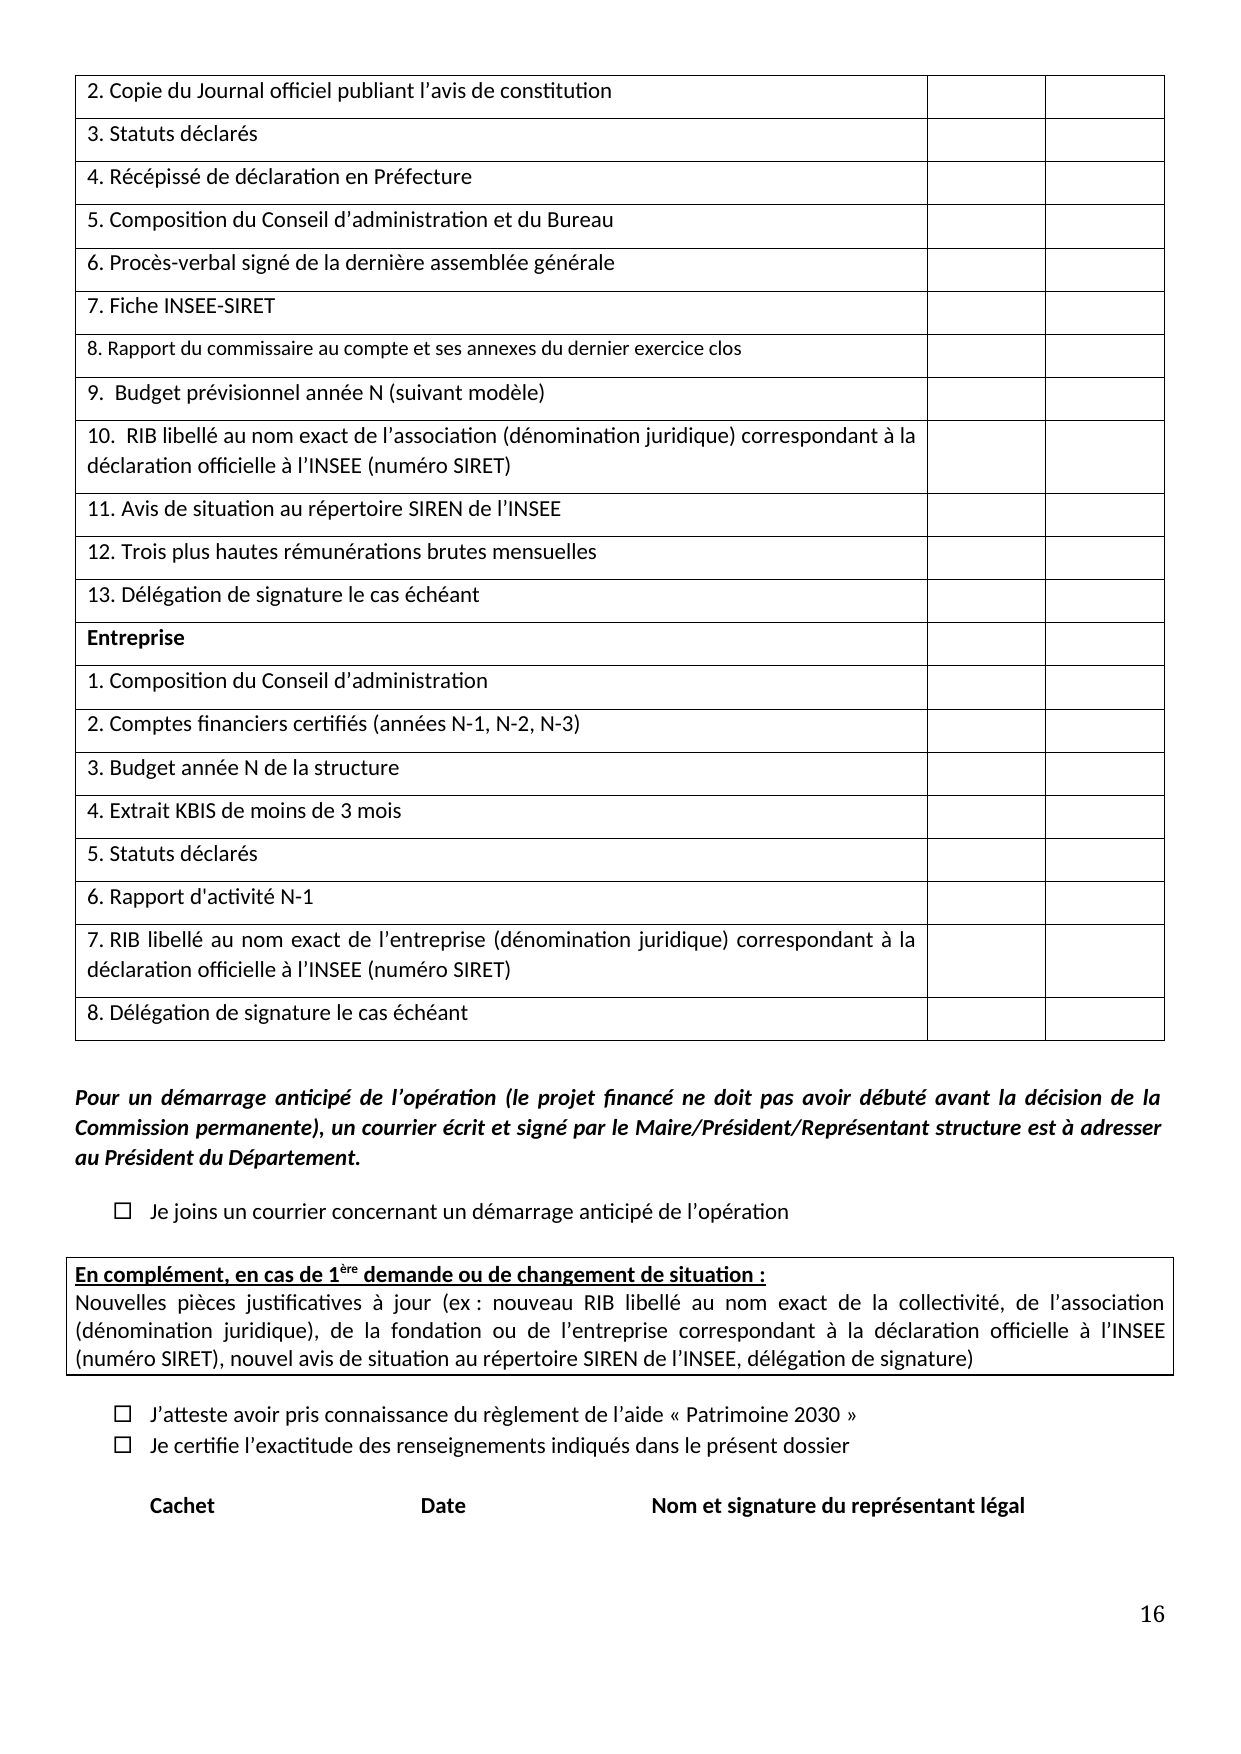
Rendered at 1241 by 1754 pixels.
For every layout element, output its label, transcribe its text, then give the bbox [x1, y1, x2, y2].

table_cell 1. Composition du Conseil d’administration [76, 666, 927, 708]
table_cell 5. Composition du Conseil d’administration et du Bureau [76, 205, 927, 247]
table_cell [1046, 249, 1164, 291]
table_cell 5. Statuts déclarés [76, 839, 927, 881]
table_cell [928, 580, 1045, 622]
table_cell [928, 710, 1045, 752]
table_cell 3. Budget année N de la structure [76, 753, 927, 795]
table_cell [1046, 378, 1164, 420]
table_cell [928, 882, 1045, 924]
table_cell [1046, 335, 1164, 377]
list J’atteste avoir pris connaissance du règlement de l’aide « Patrimoine 2030 » [112, 1401, 1240, 1428]
table_cell [928, 998, 1045, 1040]
table_cell [928, 839, 1045, 881]
table_cell [928, 378, 1045, 420]
table_cell 2. Comptes financiers certifiés (années N-1, N-2, N-3) [76, 710, 927, 752]
text Nouvelles pièces justificatives à jour (ex : nouveau RIB libellé au nom exact de la collectivité, de l’association (dénomination juridique), de la fondation ou de l’entreprise correspondant à la déclaration officielle à l’INSEE (numéro SIRET), nouvel avis de situation au répertoire SIREN de l’INSEE, délégation de signature) [67, 1285, 1173, 1374]
table_cell 11. Avis de situation au répertoire SIREN de l’INSEE [76, 494, 927, 536]
table_cell 3. Statuts déclarés [76, 119, 927, 161]
table_cell [928, 421, 1045, 493]
table_cell [1046, 925, 1164, 997]
table_cell [928, 292, 1045, 334]
table_cell [1046, 666, 1164, 708]
table_cell 7. RIB libellé au nom exact de l’entreprise (dénomination juridique) correspondant à la déclaration officielle à l’INSEE (numéro SIRET) [76, 925, 927, 997]
table_cell [1046, 119, 1164, 161]
text Pour un démarrage anticipé de l’opération (le projet financé ne doit pas avoir débuté avant la décision de la Commission permanente), un courrier écrit et signé par le Maire/Président/Représentant structure est à adresser au Président du Département. [75, 1083, 1165, 1171]
table_cell 2. Copie du Journal officiel publiant l’avis de constitution [76, 76, 927, 118]
table_cell [928, 537, 1045, 579]
table_cell [928, 494, 1045, 536]
table_cell [1046, 998, 1164, 1040]
table_cell 13. Délégation de signature le cas échéant [76, 580, 927, 622]
table_cell 4. Extrait KBIS de moins de 3 mois [76, 796, 927, 838]
table_cell [928, 666, 1045, 708]
table_cell [928, 623, 1045, 665]
table_cell 8. Délégation de signature le cas échéant [76, 998, 927, 1040]
table_cell [928, 119, 1045, 161]
table_cell [1046, 537, 1164, 579]
table_cell [1046, 162, 1164, 204]
table_cell [1046, 494, 1164, 536]
table_cell [1046, 421, 1164, 493]
list Je joins un courrier concernant un démarrage anticipé de l’opération [112, 1197, 1240, 1225]
table_cell Entreprise [76, 623, 927, 665]
table_cell [1046, 796, 1164, 838]
table_cell [928, 925, 1045, 997]
table_cell 6. Procès-verbal signé de la dernière assemblée générale [76, 249, 927, 291]
table_cell [928, 796, 1045, 838]
table_cell 10. RIB libellé au nom exact de l’association (dénomination juridique) correspondant à la déclaration officielle à l’INSEE (numéro SIRET) [76, 421, 927, 493]
table_cell [1046, 839, 1164, 881]
table_cell [1046, 623, 1164, 665]
list Je certifie l’exactitude des renseignements indiqués dans le présent dossier [112, 1431, 1240, 1459]
text En complément, en cas de 1ère demande ou de changement de situation : [67, 1258, 1173, 1285]
table_cell [1046, 753, 1164, 795]
table_cell 7. Fiche INSEE-SIRET [76, 292, 927, 334]
table_cell [928, 162, 1045, 204]
table_cell [928, 335, 1045, 377]
table_cell [928, 249, 1045, 291]
table_cell 12. Trois plus hautes rémunérations brutes mensuelles [76, 537, 927, 579]
table_cell 9. Budget prévisionnel année N (suivant modèle) [76, 378, 927, 420]
table_cell [1046, 882, 1164, 924]
table_cell [1046, 76, 1164, 118]
table_cell [1046, 205, 1164, 247]
list Cachet Date Nom et signature du représentant légal [150, 1491, 1240, 1519]
table_cell [928, 76, 1045, 118]
table_cell [1046, 710, 1164, 752]
table_cell [928, 753, 1045, 795]
table_cell [1046, 292, 1164, 334]
table_cell [1046, 580, 1164, 622]
table_cell [928, 205, 1045, 247]
table_cell 6. Rapport d'activité N-1 [76, 882, 927, 924]
table_cell 8. Rapport du commissaire au compte et ses annexes du dernier exercice clos [76, 335, 927, 377]
table_cell 4. Récépissé de déclaration en Préfecture [76, 162, 927, 204]
